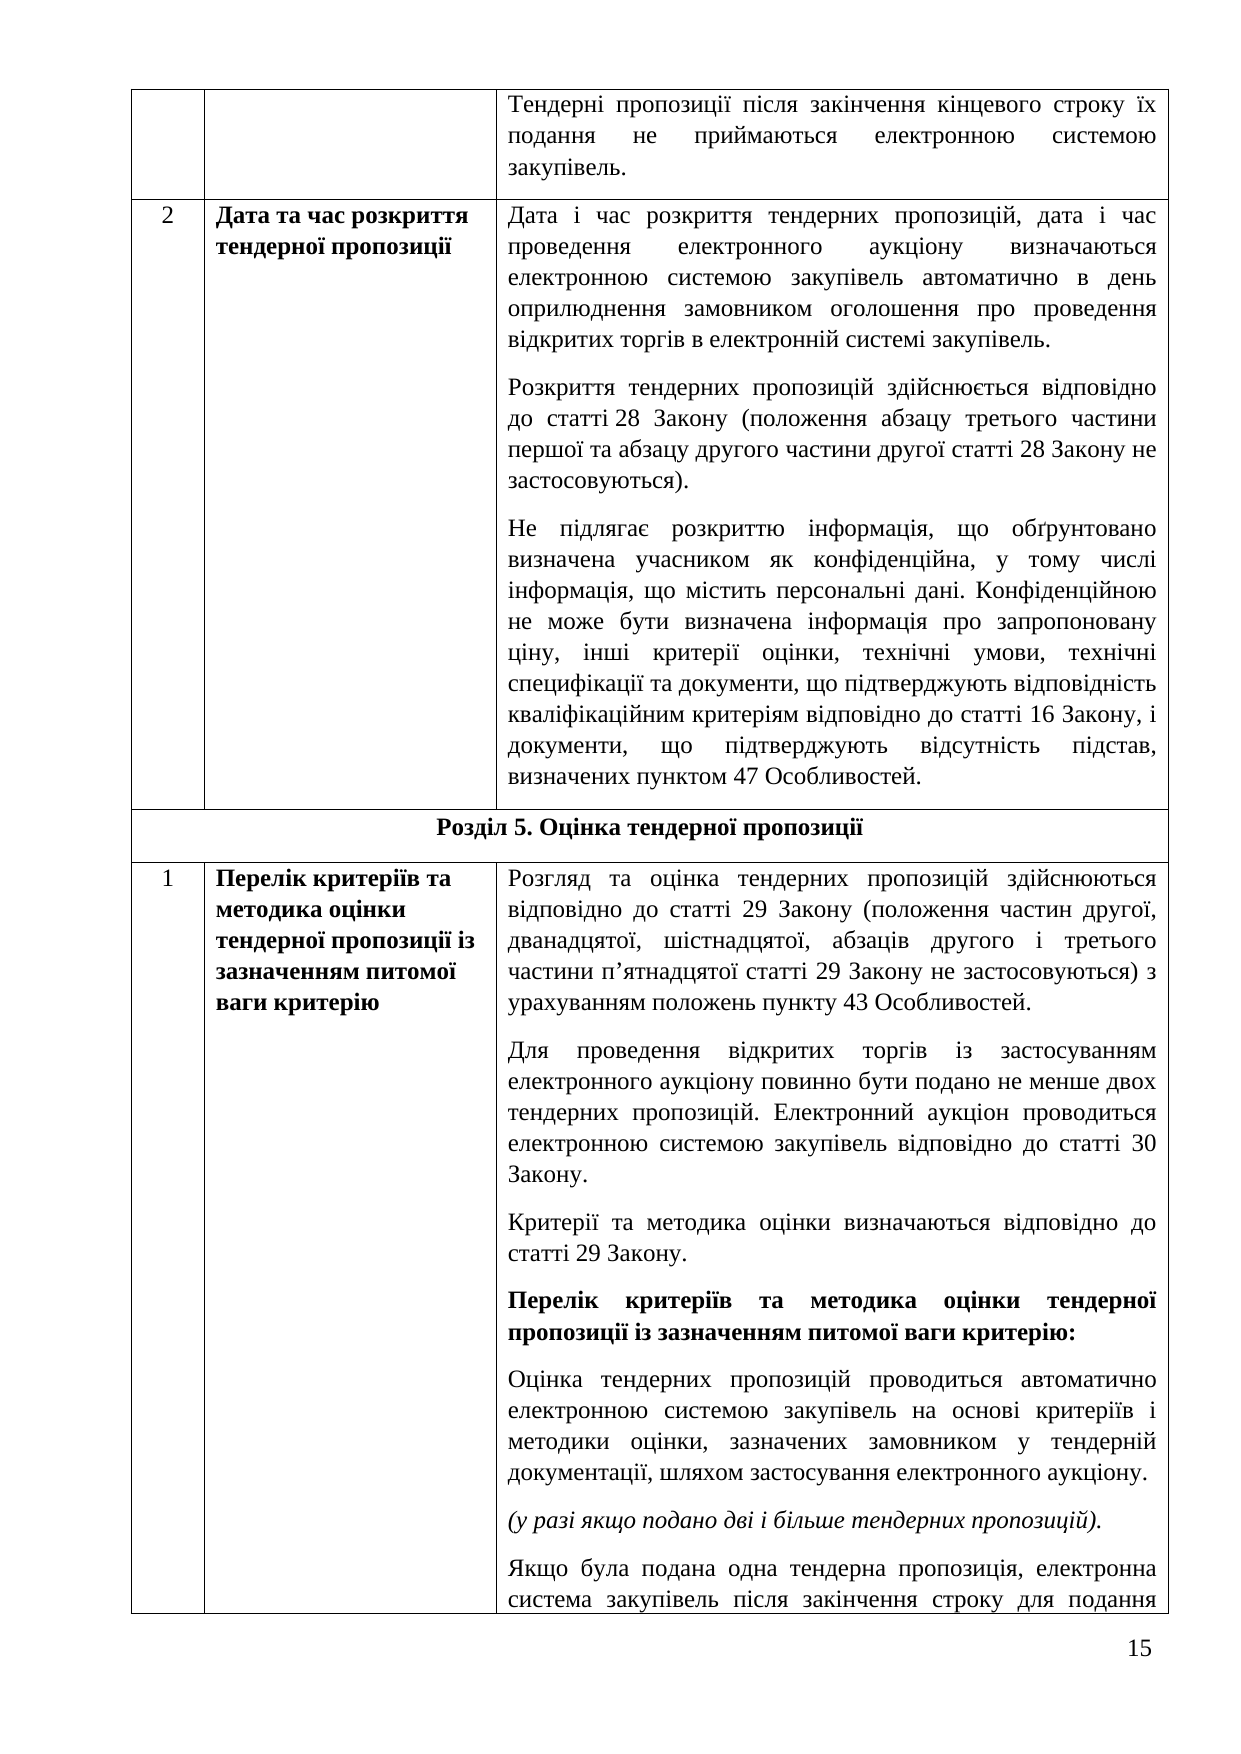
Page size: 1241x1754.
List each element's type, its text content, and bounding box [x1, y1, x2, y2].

table_cell 1 [132, 90, 204, 199]
table_cell 1 [132, 863, 204, 1613]
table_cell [205, 863, 496, 1613]
table_cell 2 [132, 200, 204, 809]
table_cell Розділ 5. Оцінка тендерної пропозиції [132, 810, 1168, 862]
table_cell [205, 90, 496, 199]
table_cell Дата і час розкриття тендерних пропозицій, дата і час проведення електронного аукціону визначаються електронною системою закупівель автоматично в день оприлюднення замовником оголошення про проведення відкритих торгів в електронній системі закупівель. Розкриття тендерних пропозицій здійснюється відповідно до статті 28 Закону (положення абзацу третього частини першої та абзацу другого частини другої статті 28 Закону не застосовуються). Не підлягає розкриттю інформація, що обґрунтовано визначена учасником як конфіденційна, у тому числі інформація, що містить персональні дані. Конфіденційною не може бути визначена інформація про запропоновану ціну, інші критерії оцінки, технічні умови, технічні специфікації та документи, що підтверджують відповідність кваліфікаційним критеріям відповідно до статті 16 Закону, і документи, що підтверджують відсутність підстав, визначених пунктом 47 Особливостей. [497, 200, 1168, 809]
table_cell Дата та час розкриття тендерної пропозиції [205, 200, 496, 809]
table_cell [497, 863, 1168, 1613]
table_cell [497, 90, 1168, 199]
